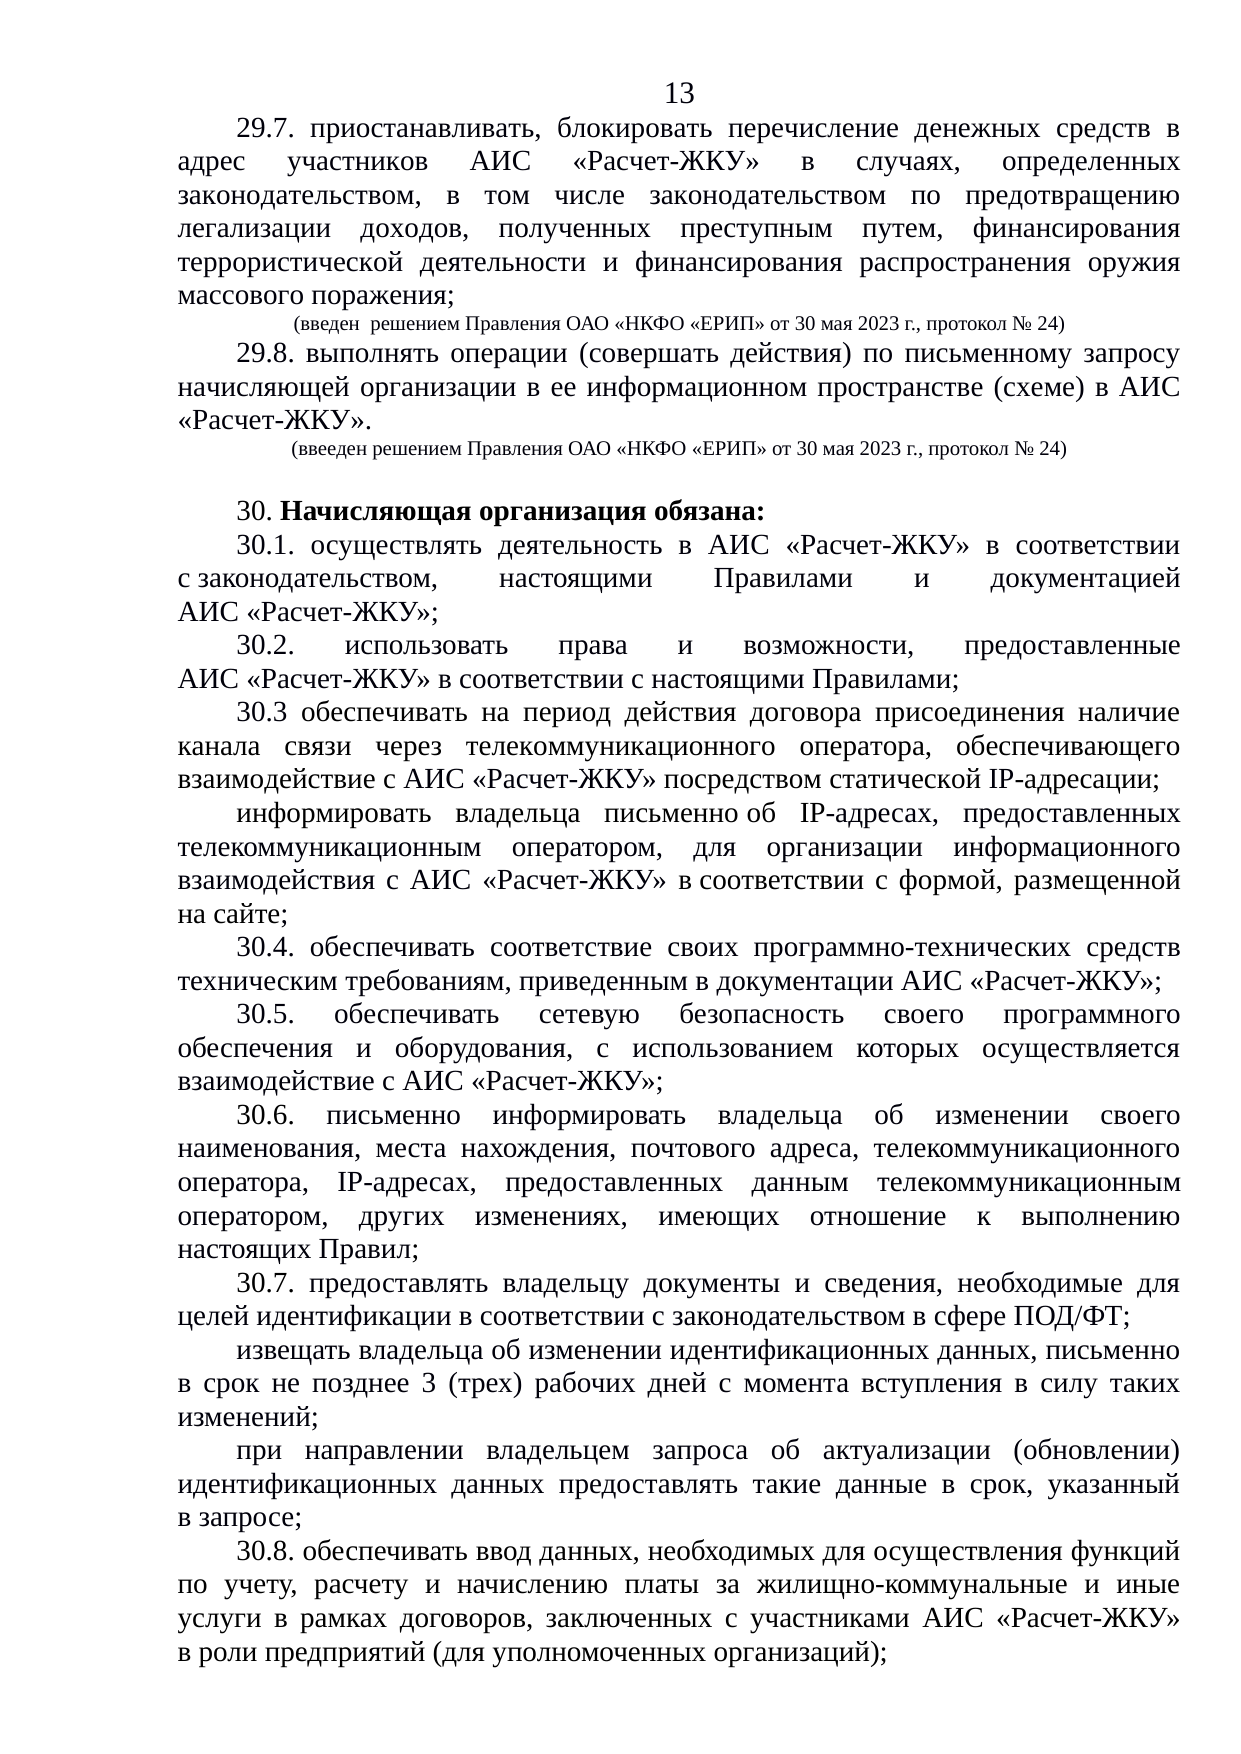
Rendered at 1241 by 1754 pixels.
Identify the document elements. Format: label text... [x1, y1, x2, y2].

text 30.7. предоставлять владельцу документы и сведения, необходимые для целей идентификации в соответствии с законодательством в сфере ПОД/ФТ; [177, 1265, 1181, 1332]
text (ввееден решением Правления ОАО «НКФО «ЕРИП» от 30 мая 2023 г., протокол № 24) [177, 436, 1181, 460]
text 30.4. обеспечивать соответствие своих программно-технических средств техническим требованиям, приведенным в документации АИС «Расчет-ЖКУ»; [177, 929, 1181, 996]
text 30.2. использовать права и возможности, предоставленные АИС «Расчет-ЖКУ» в соответствии с настоящими Правилами; [177, 627, 1181, 694]
text 30.1. осуществлять деятельность в АИС «Расчет-ЖКУ» в соответствии с законодательством, настоящими Правилами и документацией АИС «Расчет-ЖКУ»; [177, 527, 1181, 627]
text (введен решением Правления ОАО «НКФО «ЕРИП» от 30 мая 2023 г., протокол № 24) [177, 311, 1181, 335]
text 30.3 обеспечивать на период действия договора присоединения наличие канала связи через телекоммуникационного оператора, обеспечивающего взаимодействие с АИС «Расчет-ЖКУ» посредством статической IP-адресации; [177, 694, 1181, 795]
text извещать владельца об изменении идентификационных данных, письменно в срок не позднее 3 (трех) рабочих дней с момента вступления в силу таких изменений; [177, 1332, 1181, 1432]
text при направлении владельцем запроса об актуализации (обновлении) идентификационных данных предоставлять такие данные в срок, указанный в запросе; [177, 1432, 1181, 1533]
text 29.8. выполнять операции (совершать действия) по письменному запросу начисляющей организации в ее информационном пространстве (схеме) в АИС «Расчет-ЖКУ». [177, 335, 1181, 436]
text 30.8. обеспечивать ввод данных, необходимых для осуществления функций по учету, расчету и начислению платы за жилищно-коммунальные и иные услуги в рамках договоров, заключенных с участниками АИС «Расчет-ЖКУ» в роли предприятий (для уполномоченных организаций); [177, 1533, 1181, 1667]
text информировать владельца письменно об IP-адресах, предоставленных телекоммуникационным оператором, для организации информационного взаимодействия с АИС «Расчет-ЖКУ» в соответствии с формой, размещенной на сайте; [177, 795, 1181, 929]
text 30.5. обеспечивать сетевую безопасность своего программного обеспечения и оборудования, с использованием которых осуществляется взаимодействие с АИС «Расчет-ЖКУ»; [177, 996, 1181, 1097]
text 29.7. приостанавливать, блокировать перечисление денежных средств в адрес участников АИС «Расчет-ЖКУ» в случаях, определенных законодательством, в том числе законодательством по предотвращению легализации доходов, полученных преступным путем, финансирования террористической деятельности и финансирования распространения оружия массового поражения; [177, 110, 1181, 311]
text 30. Начисляющая организация обязана: [177, 493, 1181, 527]
text 30.6. письменно информировать владельца об изменении своего наименования, места нахождения, почтового адреса, телекоммуникационного оператора, IP-адресах, предоставленных данным телекоммуникационным оператором, других изменениях, имеющих отношение к выполнению настоящих Правил; [177, 1097, 1181, 1265]
